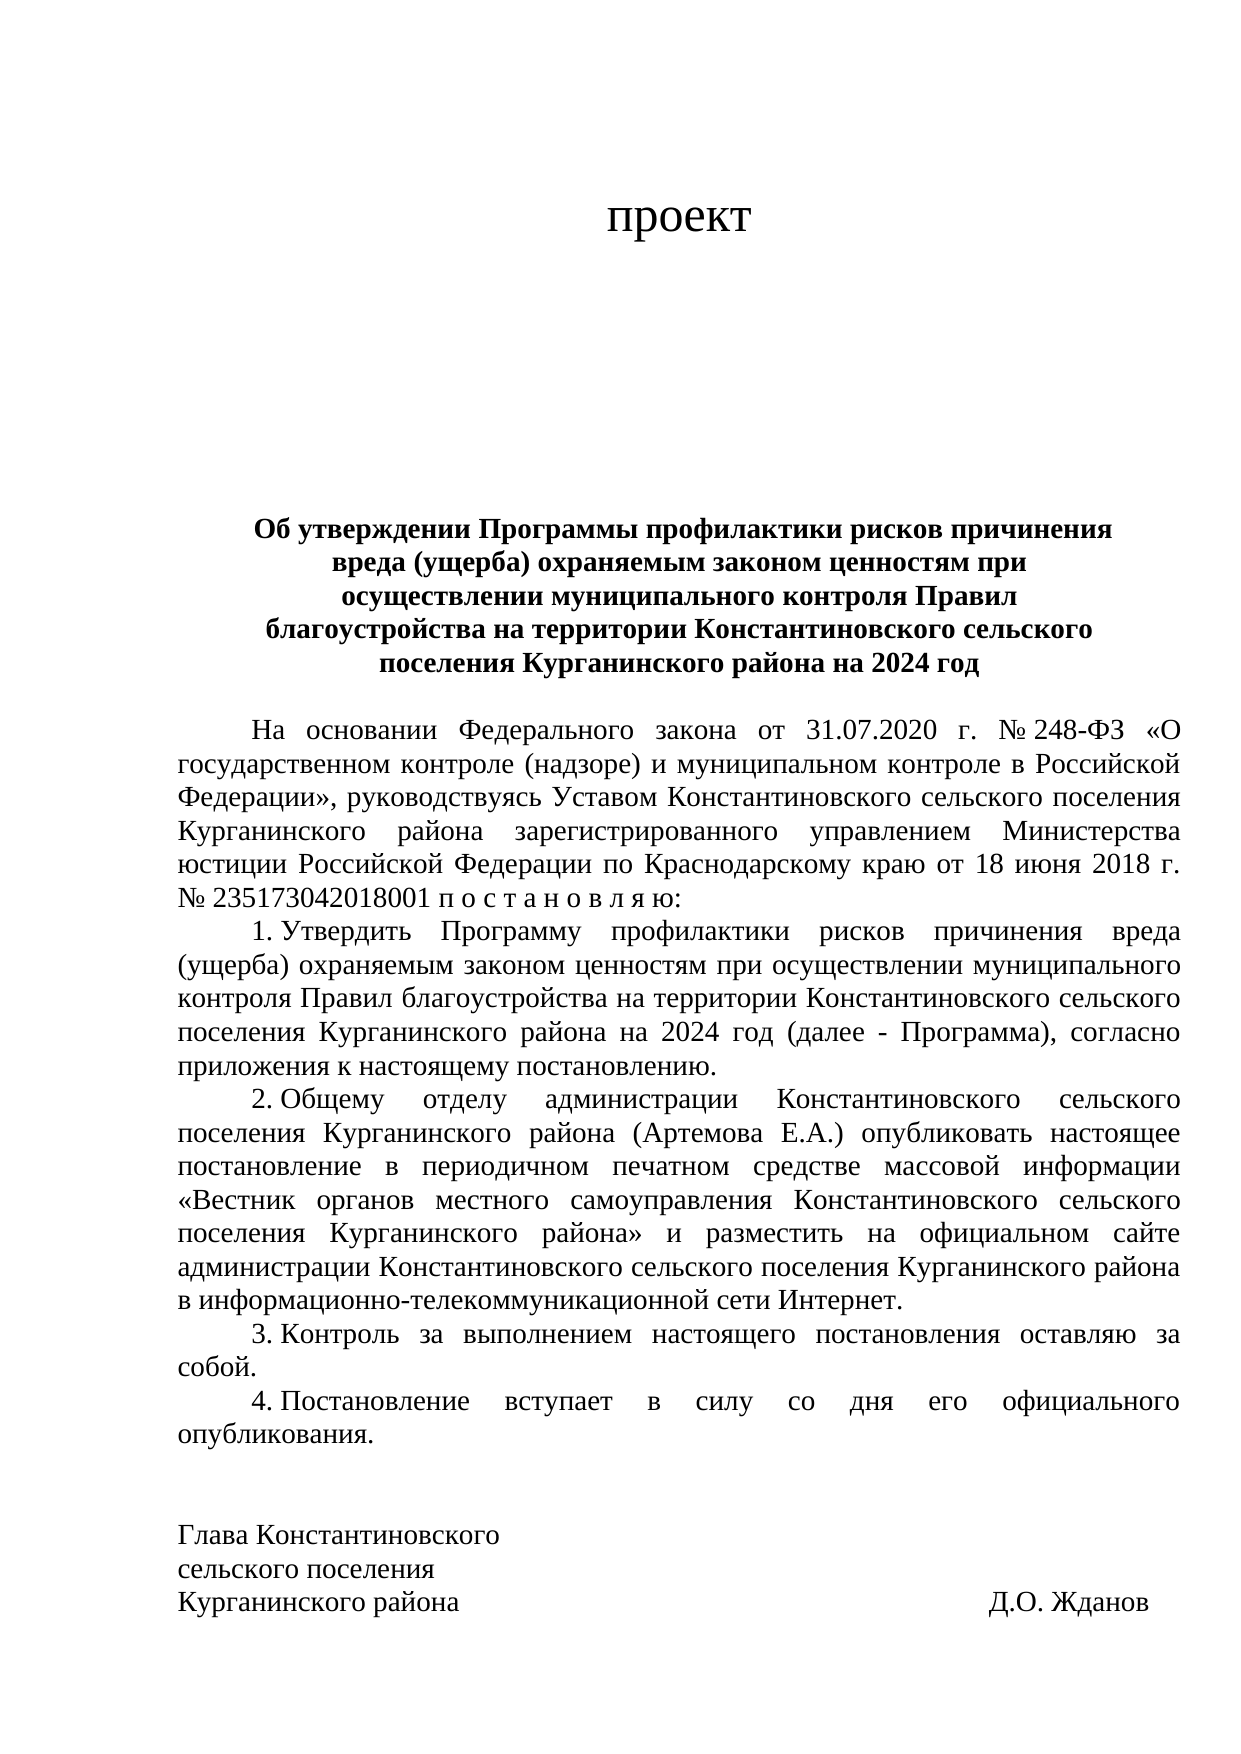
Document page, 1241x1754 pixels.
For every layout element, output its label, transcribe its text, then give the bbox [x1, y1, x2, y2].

text Об утверждении Программы профилактики рисков причинения вреда (ущерба) охраняемым законом ценностям при осуществлении муниципального контроля Правил благоустройства на территории Константиновского сельского поселения Курганинского района на 2024 год [236, 511, 1122, 679]
text 1. Утвердить Программу профилактики рисков причинения вреда (ущерба) охраняемым законом ценностям при осуществлении муниципального контроля Правил благоустройства на территории Константиновского сельского поселения Курганинского района на 2024 год (далее - Программа), согласно приложения к настоящему постановлению. [177, 913, 1181, 1081]
text сельского поселения [177, 1551, 1181, 1584]
text проект [177, 185, 1181, 243]
text 2. Общему отделу администрации Константиновского сельского поселения Курганинского района (Артемова Е.А.) опубликовать настоящее постановление в периодичном печатном средстве массовой информации «Вестник органов местного самоуправления Константиновского сельского поселения Курганинского района» и разместить на официальном сайте администрации Константиновского сельского поселения Курганинского района в информационно-телекоммуникационной сети Интернет. [177, 1081, 1181, 1316]
text Глава Константиновского [177, 1517, 1181, 1551]
text 3. Контроль за выполнением настоящего постановления оставляю за собой. [177, 1316, 1181, 1383]
text 4. Постановление вступает в силу со дня его официального опубликования. [177, 1383, 1181, 1450]
text На основании Федерального закона от 31.07.2020 г. № 248-ФЗ «О государственном контроле (надзоре) и муниципальном контроле в Российской Федерации», руководствуясь Уставом Константиновского сельского поселения Курганинского района зарегистрированного управлением Министерства юстиции Российской Федерации по Краснодарскому краю от 18 июня 2018 г. № 235173042018001 п о с т а н о в л я ю: [177, 712, 1181, 913]
text Курганинского района Д.О. Жданов [177, 1584, 1181, 1618]
